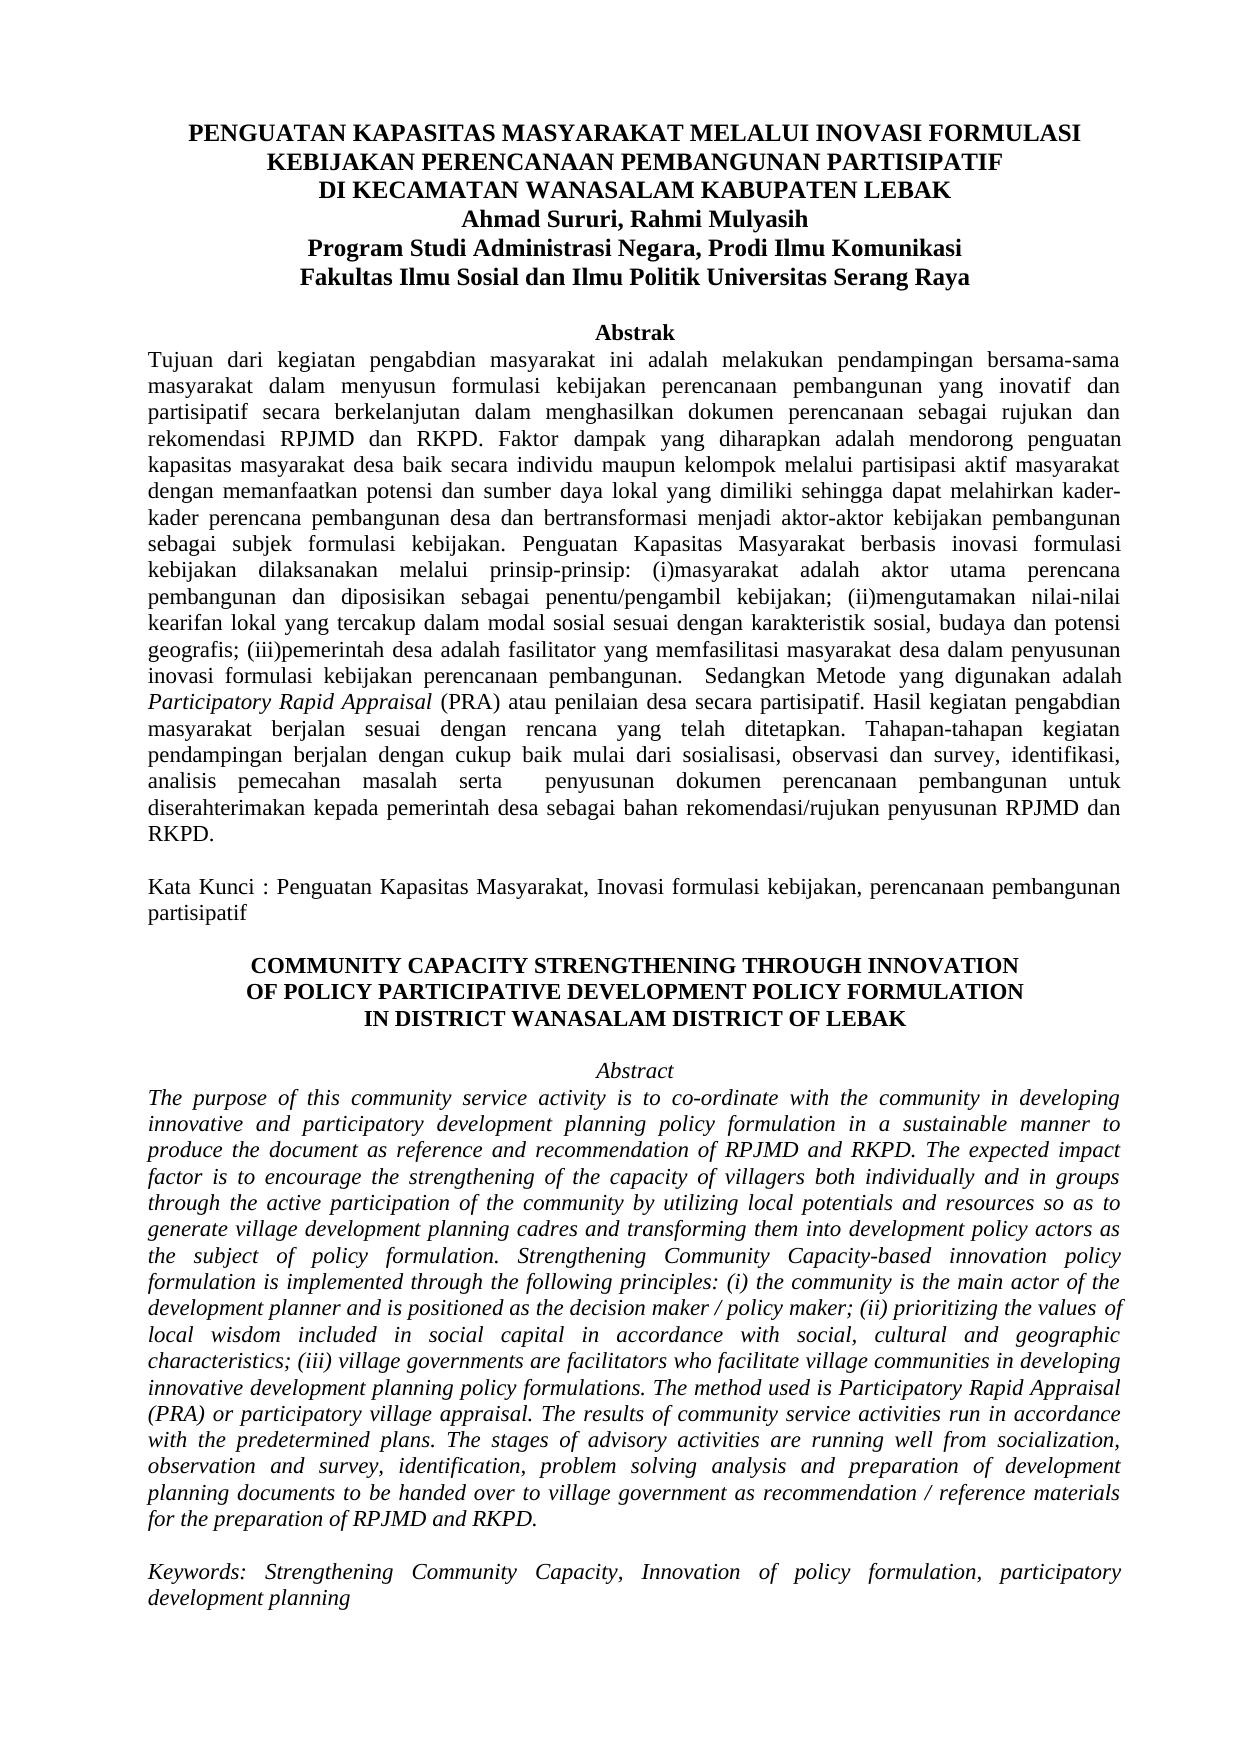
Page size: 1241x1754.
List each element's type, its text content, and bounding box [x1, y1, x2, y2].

text Kata Kunci : Penguatan Kapasitas Masyarakat, Inovasi formulasi kebijakan, perencanaan pembangunan partisipatif [148, 873, 1122, 926]
text Program Studi Administrasi Negara, Prodi Ilmu Komunikasi [148, 233, 1122, 262]
text Abstract [148, 1031, 1122, 1084]
text PENGUATAN KAPASITAS MASYARAKAT MELALUI INOVASI FORMULASI KEBIJAKAN PERENCANAAN PEMBANGUNAN PARTISIPATIF [148, 118, 1122, 176]
text IN DISTRICT WANASALAM DISTRICT OF LEBAK [148, 1004, 1122, 1031]
text Ahmad Sururi, Rahmi Mulyasih [148, 204, 1122, 233]
text The purpose of this community service activity is to co-ordinate with the community in developing innovative and participatory development planning policy formulation in a sustainable manner to produce the document as reference and recommendation of RPJMD and RKPD. The expected impact factor is to encourage the strengthening of the capacity of villagers both individually and in groups through the active participation of the community by utilizing local potentials and resources so as to generate village development planning cadres and transforming them into development policy actors as the subject of policy formulation. Strengthening Community Capacity-based innovation policy formulation is implemented through the following principles: (i) the community is the main actor of the development planner and is positioned as the decision maker / policy maker; (ii) prioritizing the values ​​of local wisdom included in social capital in accordance with social, cultural and geographic characteristics; (iii) village governments are facilitators who facilitate village communities in developing innovative development planning policy formulations. The method used is Participatory Rapid Appraisal (PRA) or participatory village appraisal. The results of community service activities run in accordance with the predetermined plans. The stages of advisory activities are running well from socialization, observation and survey, identification, problem solving analysis and preparation of development planning documents to be handed over to village government as recommendation / reference materials for the preparation of RPJMD and RKPD. [148, 1084, 1122, 1532]
text Fakultas Ilmu Sosial dan Ilmu Politik Universitas Serang Raya [148, 262, 1122, 291]
text Keywords: Strengthening Community Capacity, Innovation of policy formulation, participatory development planning [148, 1532, 1122, 1611]
text DI KECAMATAN WANASALAM KABUPATEN LEBAK [148, 176, 1122, 204]
text Tujuan dari kegiatan pengabdian masyarakat ini adalah melakukan pendampingan bersama-sama masyarakat dalam menyusun formulasi kebijakan perencanaan pembangunan yang inovatif dan partisipatif secara berkelanjutan dalam menghasilkan dokumen perencanaan sebagai rujukan dan rekomendasi RPJMD dan RKPD. Faktor dampak yang diharapkan adalah mendorong penguatan kapasitas masyarakat desa baik secara individu maupun kelompok melalui partisipasi aktif masyarakat dengan memanfaatkan potensi dan sumber daya lokal yang dimiliki sehingga dapat melahirkan kader-kader perencana pembangunan desa dan bertransformasi menjadi aktor-aktor kebijakan pembangunan sebagai subjek formulasi kebijakan. Penguatan Kapasitas Masyarakat berbasis inovasi formulasi kebijakan dilaksanakan melalui prinsip-prinsip: (i)masyarakat adalah aktor utama perencana pembangunan dan diposisikan sebagai penentu/pengambil kebijakan; (ii)mengutamakan nilai-nilai kearifan lokal yang tercakup dalam modal sosial sesuai dengan karakteristik sosial, budaya dan potensi geografis; (iii)pemerintah desa adalah fasilitator yang memfasilitasi masyarakat desa dalam penyusunan inovasi formulasi kebijakan perencanaan pembangunan. Sedangkan Metode yang digunakan adalah Participatory Rapid Appraisal (PRA) atau penilaian desa secara partisipatif. Hasil kegiatan pengabdian masyarakat berjalan sesuai dengan rencana yang telah ditetapkan. Tahapan-tahapan kegiatan pendampingan berjalan dengan cukup baik mulai dari sosialisasi, observasi dan survey, identifikasi, analisis pemecahan masalah serta penyusunan dokumen perencanaan pembangunan untuk diserahterimakan kepada pemerintah desa sebagai bahan rekomendasi/rujukan penyusunan RPJMD dan RKPD. [148, 346, 1122, 846]
text OF POLICY PARTICIPATIVE DEVELOPMENT POLICY FORMULATION [148, 978, 1122, 1004]
text Abstrak [148, 319, 1122, 346]
text COMMUNITY CAPACITY STRENGTHENING THROUGH INNOVATION [148, 952, 1122, 978]
